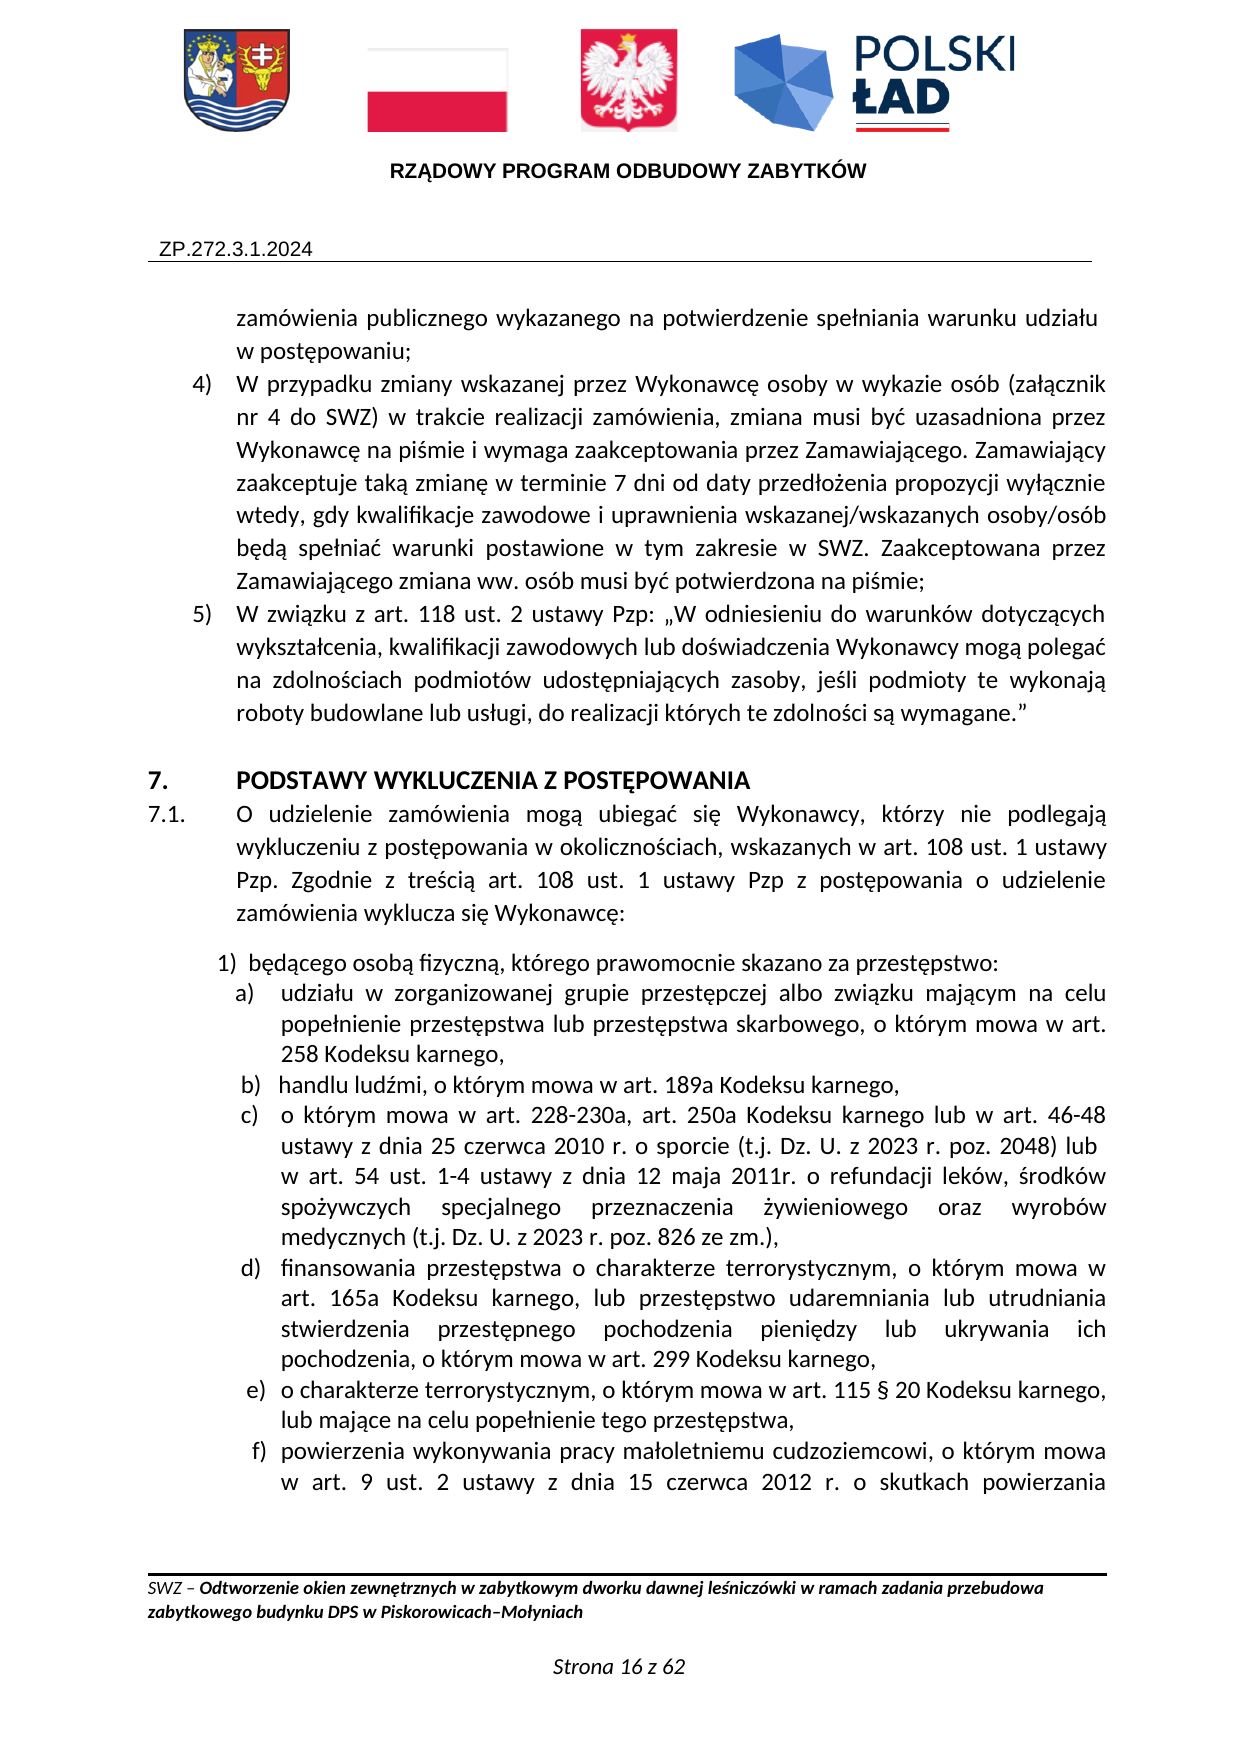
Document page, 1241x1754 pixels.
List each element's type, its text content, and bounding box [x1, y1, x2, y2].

list W przypadku zmiany wskazanej przez Wykonawcę osoby w wykazie osób (załącznik nr 4 do SWZ) w trakcie realizacji zamówienia, zmiana musi być uzasadniona przez Wykonawcę na piśmie i wymaga zaakceptowania przez Zamawiającego. Zamawiający zaakceptuje taką zmianę w terminie 7 dni od daty przedłożenia propozycji wyłącznie wtedy, gdy kwalifikacje zawodowe i uprawnienia wskazanej/wskazanych osoby/osób będą spełniać warunki postawione w tym zakresie w SWZ. Zaakceptowana przez Zamawiającego zmiana ww. osób musi być potwierdzona na piśmie; [192, 368, 1107, 596]
text c) o którym mowa w art. 228-230a, art. 250a Kodeksu karnego lub w art. 46-48 ustawy z dnia 25 czerwca 2010 r. o sporcie (t.j. Dz. U. z 2023 r. poz. 2048) lub w art. 54 ust. 1-4 ustawy z dnia 12 maja 2011r. o refundacji leków, środków spożywczych specjalnego przeznaczenia żywieniowego oraz wyrobów medycznych (t.j. Dz. U. z 2023 r. poz. 826 ze zm.), [207, 1099, 1107, 1252]
picture [183, 29, 290, 132]
list W związku z art. 118 ust. 2 ustawy Pzp: „W odniesieniu do warunków dotyczących wykształcenia, kwalifikacji zawodowych lub doświadczenia Wykonawcy mogą polegać na zdolnościach podmiotów udostępniających zasoby, jeśli podmioty te wykonają roboty budowlane lub usługi, do realizacji których te zdolności są wymagane.” [192, 598, 1107, 728]
text d) finansowania przestępstwa o charakterze terrorystycznym, o którym mowa w art. 165a Kodeksu karnego, lub przestępstwo udaremniania lub utrudniania stwierdzenia przestępnego pochodzenia pieniędzy lub ukrywania ich pochodzenia, o którym mowa w art. 299 Kodeksu karnego, [207, 1252, 1107, 1374]
list PODSTAWY WYKLUCZENIA Z POSTĘPOWANIA [148, 763, 1107, 796]
picture [367, 48, 509, 132]
picture [580, 29, 678, 132]
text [207, 1435, 1107, 1496]
picture [734, 34, 1015, 132]
text 1) będącego osobą fizyczną, którego prawomocnie skazano za przestępstwo: [177, 947, 1107, 977]
text b) handlu ludźmi, o którym mowa w art. 189a Kodeksu karnego, [207, 1069, 1107, 1099]
text e) o charakterze terrorystycznym, o którym mowa w art. 115 § 20 Kodeksu karnego, lub mające na celu popełnienie tego przestępstwa, [207, 1374, 1107, 1435]
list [192, 302, 1107, 366]
list O udzielenie zamówienia mogą ubiegać się Wykonawcy, którzy nie podlegają wykluczeniu z postępowania w okolicznościach, wskazanych w art. 108 ust. 1 ustawy Pzp. Zgodnie z treścią art. 108 ust. 1 ustawy Pzp z postępowania o udzielenie zamówienia wyklucza się Wykonawcę: [148, 798, 1107, 928]
text a) udziału w zorganizowanej grupie przestępczej albo związku mającym na celu popełnienie przestępstwa lub przestępstwa skarbowego, o którym mowa w art. 258 Kodeksu karnego, [207, 977, 1107, 1069]
